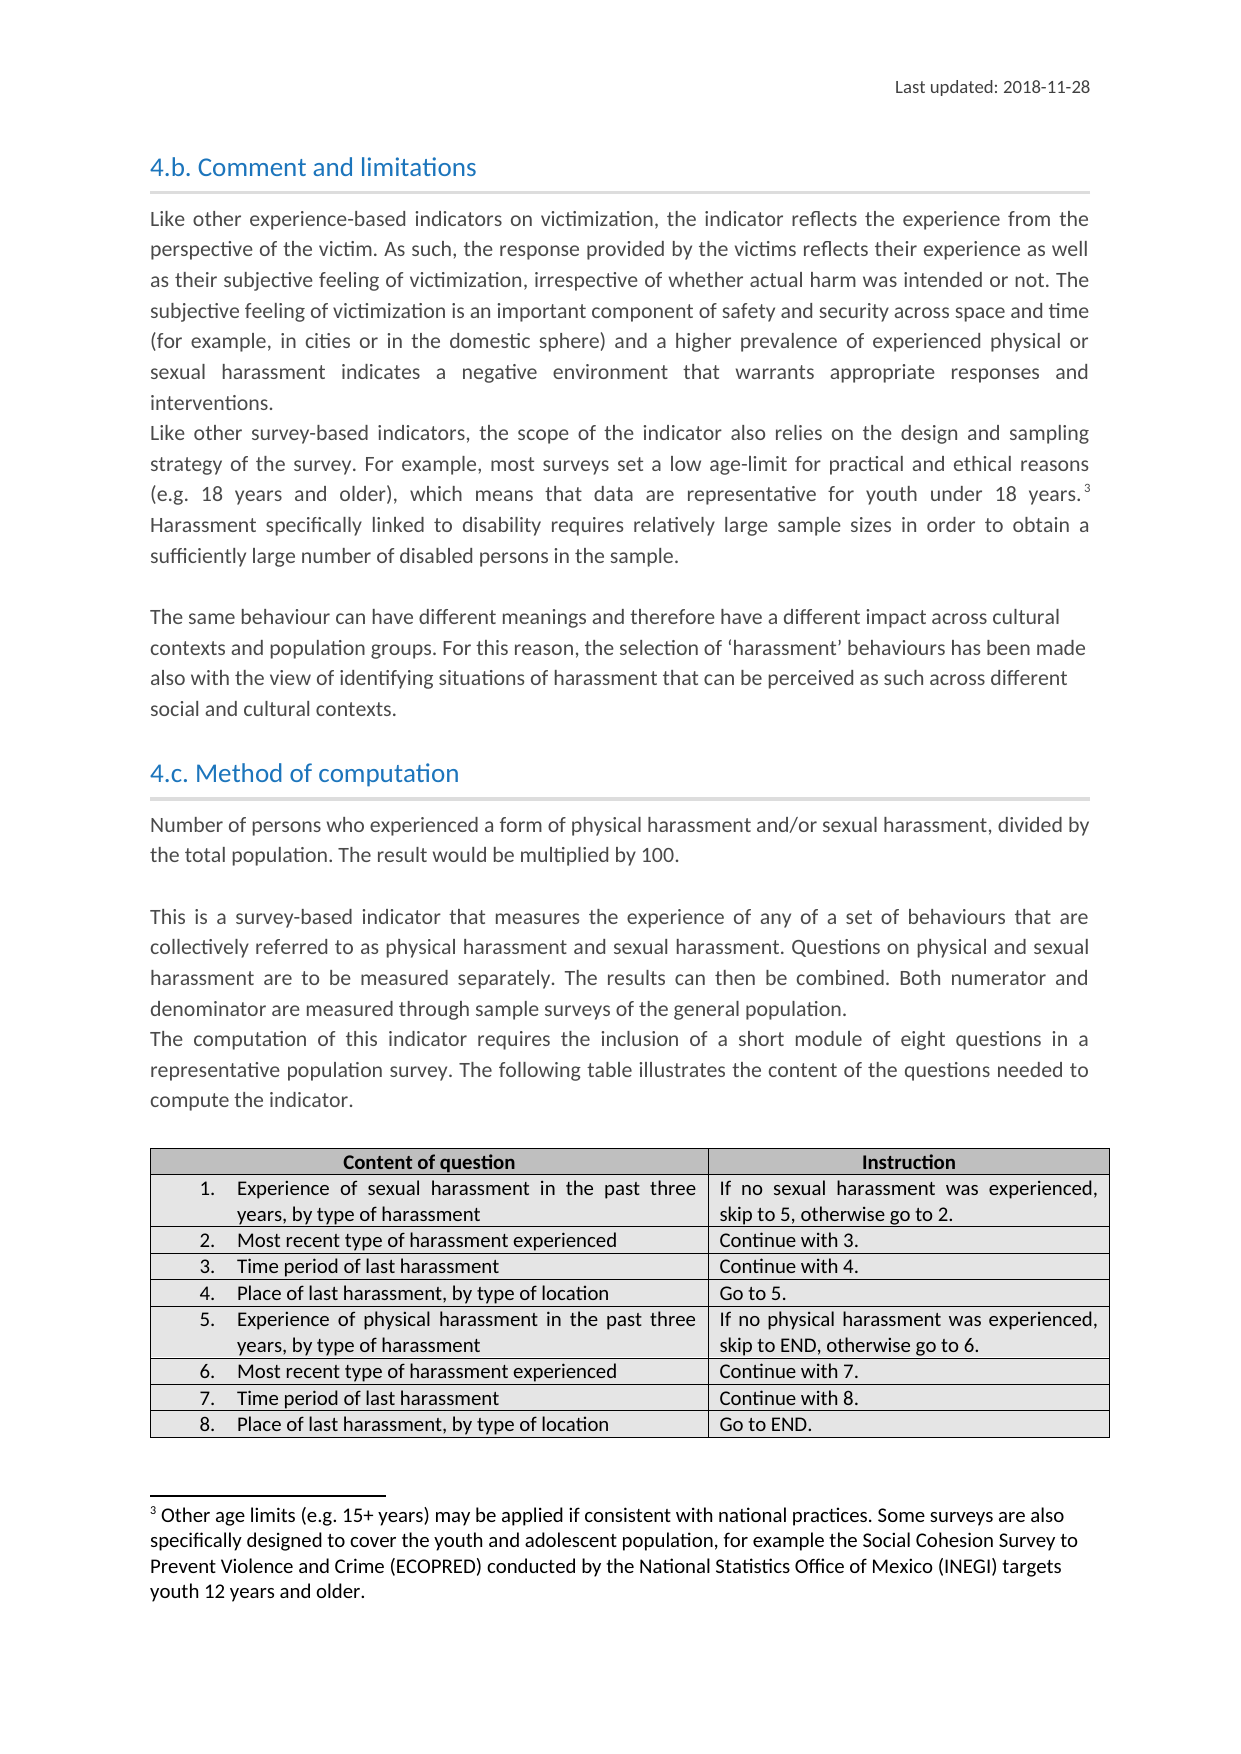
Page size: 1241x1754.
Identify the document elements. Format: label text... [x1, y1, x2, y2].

table_cell Go to 5. [709, 1280, 1109, 1306]
table_cell If no sexual harassment was experienced, skip to 5, otherwise go to 2. [709, 1175, 1109, 1226]
text Like other survey-based indicators, the scope of the indicator also relies on the design and sampling strategy of the survey. For example, most surveys set a low age-limit for practical and ethical reasons (e.g. 18 years and older), which means that data are representative for youth under 18 years. Harassment specifically linked to disability requires relatively large sample sizes in order to obtain a sufficiently large number of disabled persons in the sample. [150, 419, 1090, 568]
text The same behaviour can have different meanings and therefore have a different impact across cultural contexts and population groups. For this reason, the selection of ‘harassment’ behaviours has been made also with the view of identifying situations of harassment that can be perceived as such across different social and cultural contexts. [150, 603, 1090, 722]
text 4.c. Method of computation [150, 756, 1090, 797]
table_cell Place of last harassment, by type of location [151, 1280, 708, 1306]
table_cell Continue with 3. [709, 1227, 1109, 1253]
table_cell Most recent type of harassment experienced [151, 1359, 708, 1384]
table_cell If no physical harassment was experienced, skip to END, otherwise go to 6. [709, 1307, 1109, 1357]
table_cell Experience of physical harassment in the past three years, by type of harassment [151, 1307, 708, 1357]
text Like other experience-based indicators on victimization, the indicator reflects the experience from the perspective of the victim. As such, the response provided by the victims reflects their experience as well as their subjective feeling of victimization, irrespective of whether actual harm was intended or not. The subjective feeling of victimization is an important component of safety and security across space and time (for example, in cities or in the domestic sphere) and a higher prevalence of experienced physical or sexual harassment indicates a negative environment that warrants appropriate responses and interventions. [150, 205, 1090, 415]
text 4.b. Comment and limitations [150, 150, 1090, 191]
table_cell Continue with 7. [709, 1359, 1109, 1384]
text This is a survey-based indicator that measures the experience of any of a set of behaviours that are collectively referred to as physical harassment and sexual harassment. Questions on physical and sexual harassment are to be measured separately. The results can then be combined. Both numerator and denominator are measured through sample surveys of the general population. [150, 903, 1090, 1021]
text The computation of this indicator requires the inclusion of a short module of eight questions in a representative population survey. The following table illustrates the content of the questions needed to compute the indicator. [150, 1025, 1090, 1113]
table_cell Continue with 8. [709, 1385, 1109, 1410]
table_header Instruction [709, 1149, 1109, 1174]
table_cell Go to END. [709, 1411, 1109, 1437]
table_header Content of question [151, 1149, 708, 1174]
table_cell Time period of last harassment [151, 1385, 708, 1410]
table_cell Continue with 4. [709, 1254, 1109, 1279]
text Number of persons who experienced a form of physical harassment and/or sexual harassment, divided by the total population. The result would be multiplied by 100. [150, 811, 1090, 868]
table_cell Experience of sexual harassment in the past three years, by type of harassment [151, 1175, 708, 1226]
table_cell Place of last harassment, by type of location [151, 1411, 708, 1437]
table_cell Most recent type of harassment experienced [151, 1227, 708, 1253]
table_cell Time period of last harassment [151, 1254, 708, 1279]
